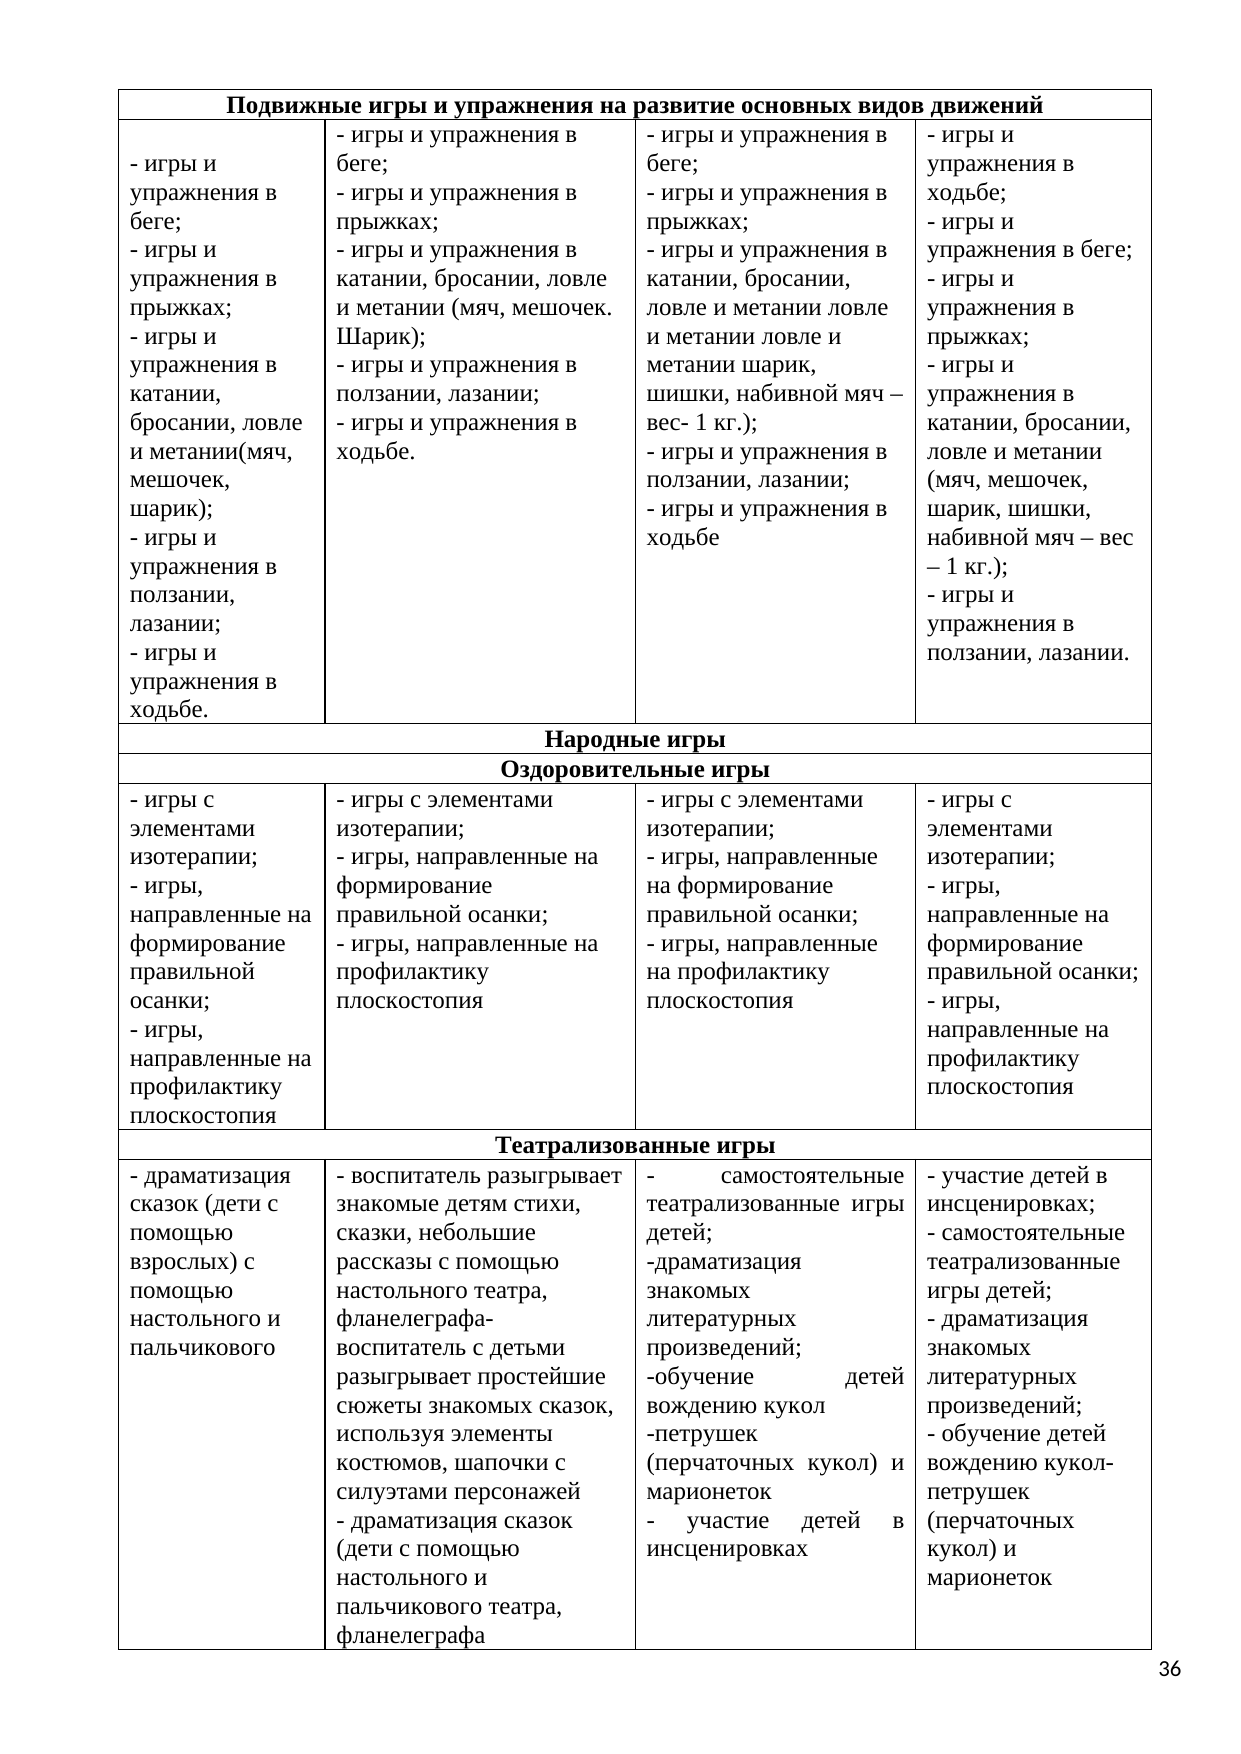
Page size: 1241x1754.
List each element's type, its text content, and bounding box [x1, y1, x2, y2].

table_cell - игры с элементами изотерапии; - игры, направленные на формирование правильной осанки; - игры, направленные на профилактику плоскостопия [636, 784, 915, 1129]
table_cell - игры и упражнения в ходьбе; - игры и упражнения в беге; - игры и упражнения в прыжках; - игры и упражнения в катании, бросании, ловле и метании (мяч, мешочек, шарик, шишки, набивной мяч – вес – 1 кг.); - игры и упражнения в ползании, лазании. [916, 120, 1151, 723]
table_cell Театрализованные игры [119, 1130, 1151, 1159]
table_cell Оздоровительные игры [119, 754, 1151, 783]
table_cell - игры с элементами изотерапии; - игры, направленные на формирование правильной осанки; - игры, направленные на профилактику плоскостопия [916, 784, 1151, 1129]
table_cell - игры и упражнения в беге; - игры и упражнения в прыжках; - игры и упражнения в катании, бросании, ловле и метании ловле и метании ловле и метании шарик, шишки, набивной мяч – вес- 1 кг.); - игры и упражнения в ползании, лазании; - игры и упражнения в ходьбе [636, 120, 915, 723]
table_cell Подвижные игры и упражнения на развитие основных видов движений [119, 90, 1151, 118]
table_cell - самостоятельные театрализованные игры детей; -драматизация знакомых литературных произведений; -обучение детей вождению кукол -петрушек (перчаточных кукол) и марионеток - участие детей в инсценировках [636, 1160, 915, 1648]
table_cell - игры и упражнения в беге; - игры и упражнения в прыжках; - игры и упражнения в катании, бросании, ловле и метании(мяч, мешочек, шарик); - игры и упражнения в ползании, лазании; - игры и упражнения в ходьбе. [119, 120, 324, 723]
table_cell - участие детей в инсценировках; - самостоятельные театрализованные игры детей; - драматизация знакомых литературных произведений; - обучение детей вождению кукол-петрушек (перчаточных кукол) и марионеток [916, 1160, 1151, 1648]
table_cell - воспитатель разыгрывает знакомые детям стихи, сказки, небольшие рассказы с помощью настольного театра, фланелеграфа- воспитатель с детьми разыгрывает простейшие сюжеты знакомых сказок, используя элементы костюмов, шапочки с силуэтами персонажей - драматизация сказок (дети с помощью настольного и пальчикового театра, фланелеграфа [326, 1160, 635, 1648]
table_cell - игры с элементами изотерапии; - игры, направленные на формирование правильной осанки; - игры, направленные на профилактику плоскостопия [119, 784, 324, 1129]
table_cell - драматизация сказок (дети с помощью взрослых) с помощью настольного и пальчикового [119, 1160, 324, 1648]
table_cell - игры с элементами изотерапии; - игры, направленные на формирование правильной осанки; - игры, направленные на профилактику плоскостопия [326, 784, 635, 1129]
table_cell - игры и упражнения в беге; - игры и упражнения в прыжках; - игры и упражнения в катании, бросании, ловле и метании (мяч, мешочек. Шарик); - игры и упражнения в ползании, лазании; - игры и упражнения в ходьбе. [326, 120, 635, 723]
table_cell Народные игры [119, 724, 1151, 753]
